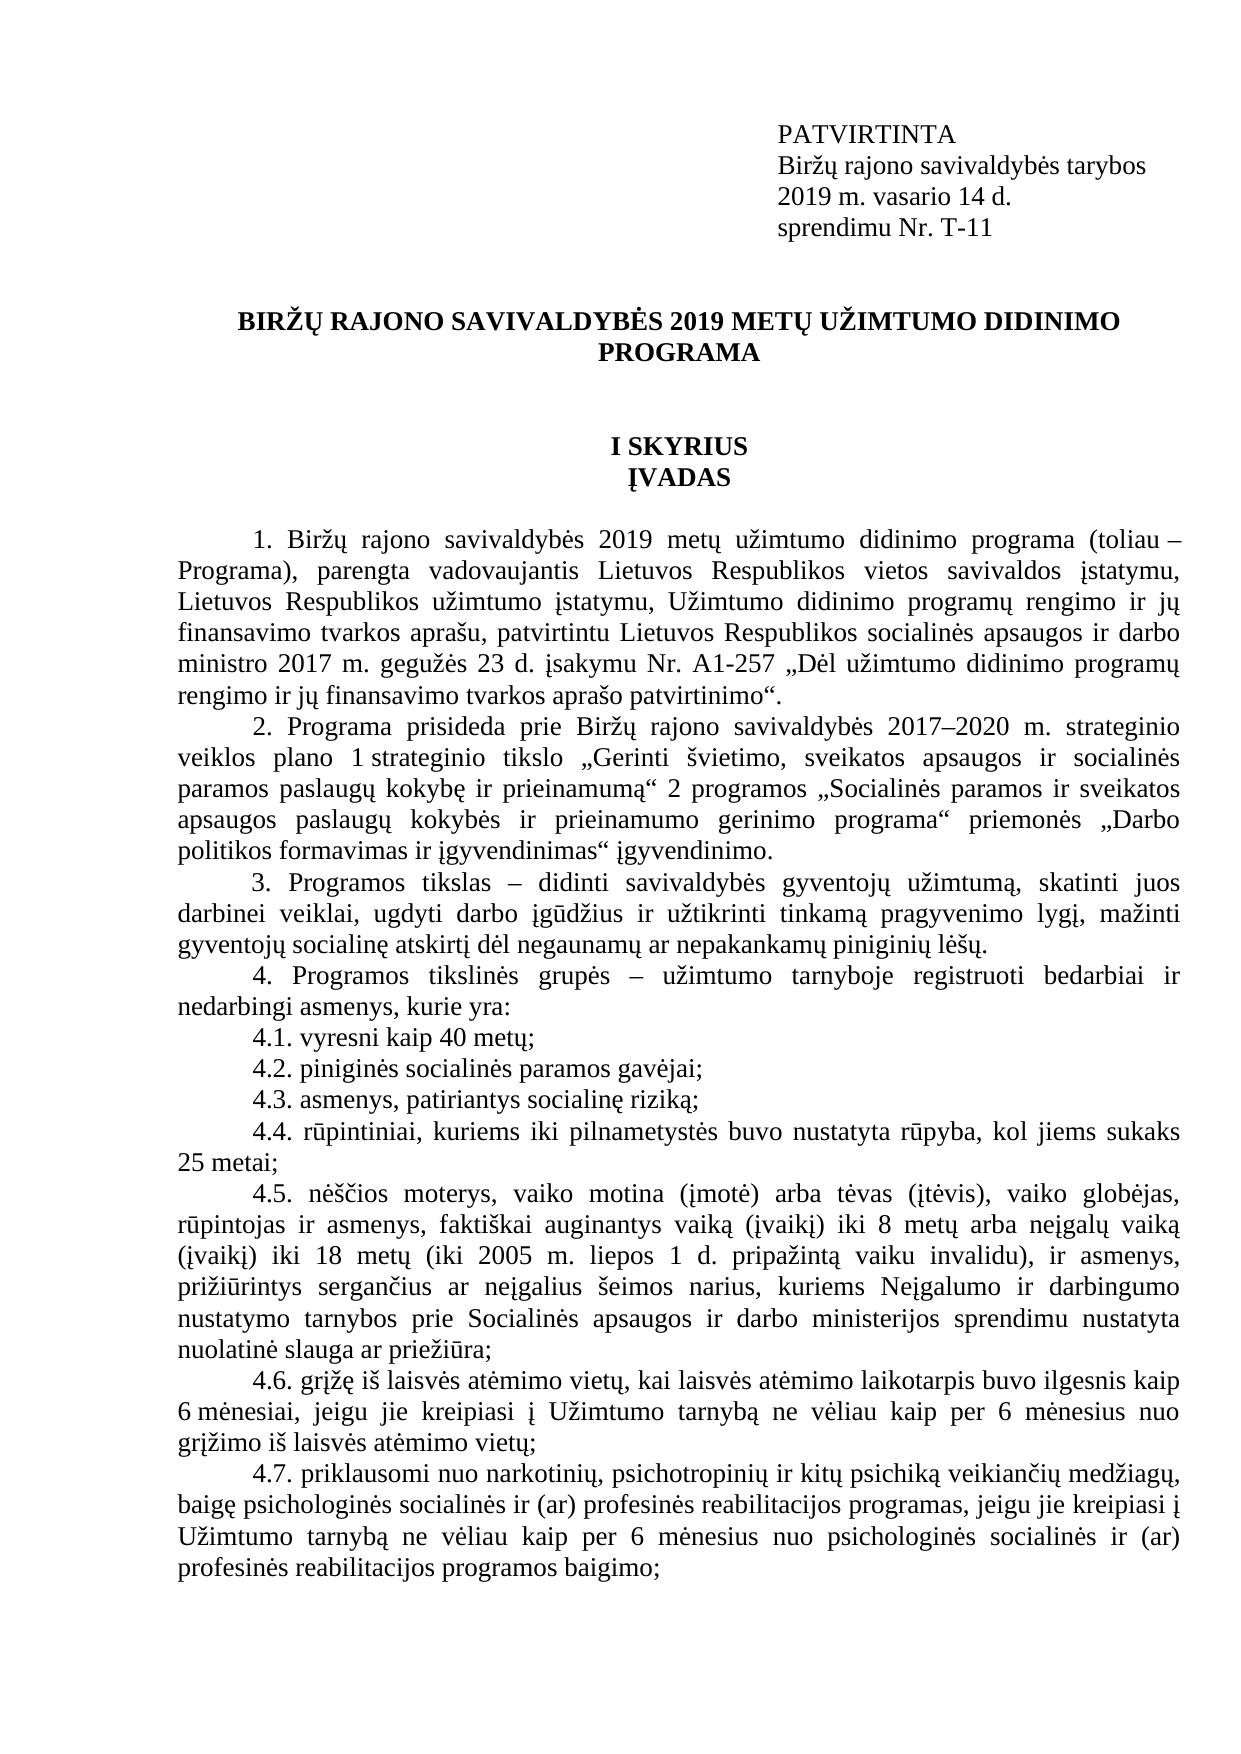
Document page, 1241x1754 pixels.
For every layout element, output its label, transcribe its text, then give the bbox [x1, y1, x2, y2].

text PATVIRTINTA [177, 118, 1181, 149]
text 4.1. vyresni kaip 40 metų; [177, 1021, 1181, 1052]
text Biržų rajono savivaldybės tarybos [177, 149, 1181, 180]
text 2. Programa prisideda prie Biržų rajono savivaldybės 2017–2020 m. strateginio veiklos plano 1 strateginio tikslo „Gerinti švietimo, sveikatos apsaugos ir socialinės paramos paslaugų kokybę ir prieinamumą“ 2 programos „Socialinės paramos ir sveikatos apsaugos paslaugų kokybės ir prieinamumo gerinimo programa“ priemonės „Darbo politikos formavimas ir įgyvendinimas“ įgyvendinimo. [177, 710, 1181, 866]
text 4.3. asmenys, patiriantys socialinę riziką; [177, 1084, 1181, 1115]
text 4.6. grįžę iš laisvės atėmimo vietų, kai laisvės atėmimo laikotarpis buvo ilgesnis kaip 6 mėnesiai, jeigu jie kreipiasi į Užimtumo tarnybą ne vėliau kaip per 6 mėnesius nuo grįžimo iš laisvės atėmimo vietų; [177, 1364, 1181, 1457]
text ĮVADAS [177, 461, 1181, 492]
text 4.2. piniginės socialinės paramos gavėjai; [177, 1052, 1181, 1084]
text 4. Programos tikslinės grupės – užimtumo tarnyboje registruoti bedarbiai ir nedarbingi asmenys, kurie yra: [177, 959, 1181, 1021]
text 1. Biržų rajono savivaldybės 2019 metų užimtumo didinimo programa (toliau – Programa), parengta vadovaujantis Lietuvos Respublikos vietos savivaldos įstatymu, Lietuvos Respublikos užimtumo įstatymu, Užimtumo didinimo programų rengimo ir jų finansavimo tvarkos aprašu, patvirtintu Lietuvos Respublikos socialinės apsaugos ir darbo ministro 2017 m. gegužės 23 d. įsakymu Nr. A1-257 „Dėl užimtumo didinimo programų rengimo ir jų finansavimo tvarkos aprašo patvirtinimo“. [177, 523, 1181, 710]
text 2019 m. vasario 14 d. [177, 180, 1181, 212]
text sprendimu Nr. T-11 [177, 212, 1181, 243]
text 4.5. nėščios moterys, vaiko motina (įmotė) arba tėvas (įtėvis), vaiko globėjas, rūpintojas ir asmenys, faktiškai auginantys vaiką (įvaikį) iki 8 metų arba neįgalų vaiką (įvaikį) iki 18 metų (iki 2005 m. liepos 1 d. pripažintą vaiku invalidu), ir asmenys, prižiūrintys sergančius ar neįgalius šeimos narius, kuriems Neįgalumo ir darbingumo nustatymo tarnybos prie Socialinės apsaugos ir darbo ministerijos sprendimu nustatyta nuolatinė slauga ar priežiūra; [177, 1177, 1181, 1364]
text 4.4. rūpintiniai, kuriems iki pilnametystės buvo nustatyta rūpyba, kol jiems sukaks 25 metai; [177, 1115, 1181, 1177]
text I SKYRIUS [177, 429, 1181, 461]
text 3. Programos tikslas – didinti savivaldybės gyventojų užimtumą, skatinti juos darbinei veiklai, ugdyti darbo įgūdžius ir užtikrinti tinkamą pragyvenimo lygį, mažinti gyventojų socialinę atskirtį dėl negaunamų ar nepakankamų piniginių lėšų. [177, 866, 1181, 959]
text 4.7. priklausomi nuo narkotinių, psichotropinių ir kitų psichiką veikiančių medžiagų, baigę psichologinės socialinės ir (ar) profesinės reabilitacijos programas, jeigu jie kreipiasi į Užimtumo tarnybą ne vėliau kaip per 6 mėnesius nuo psichologinės socialinės ir (ar) profesinės reabilitacijos programos baigimo; [177, 1457, 1181, 1582]
text BIRŽŲ RAJONO SAVIVALDYBĖS 2019 METŲ UŽIMTUMO DIDINIMO PROGRAMA [177, 305, 1181, 367]
